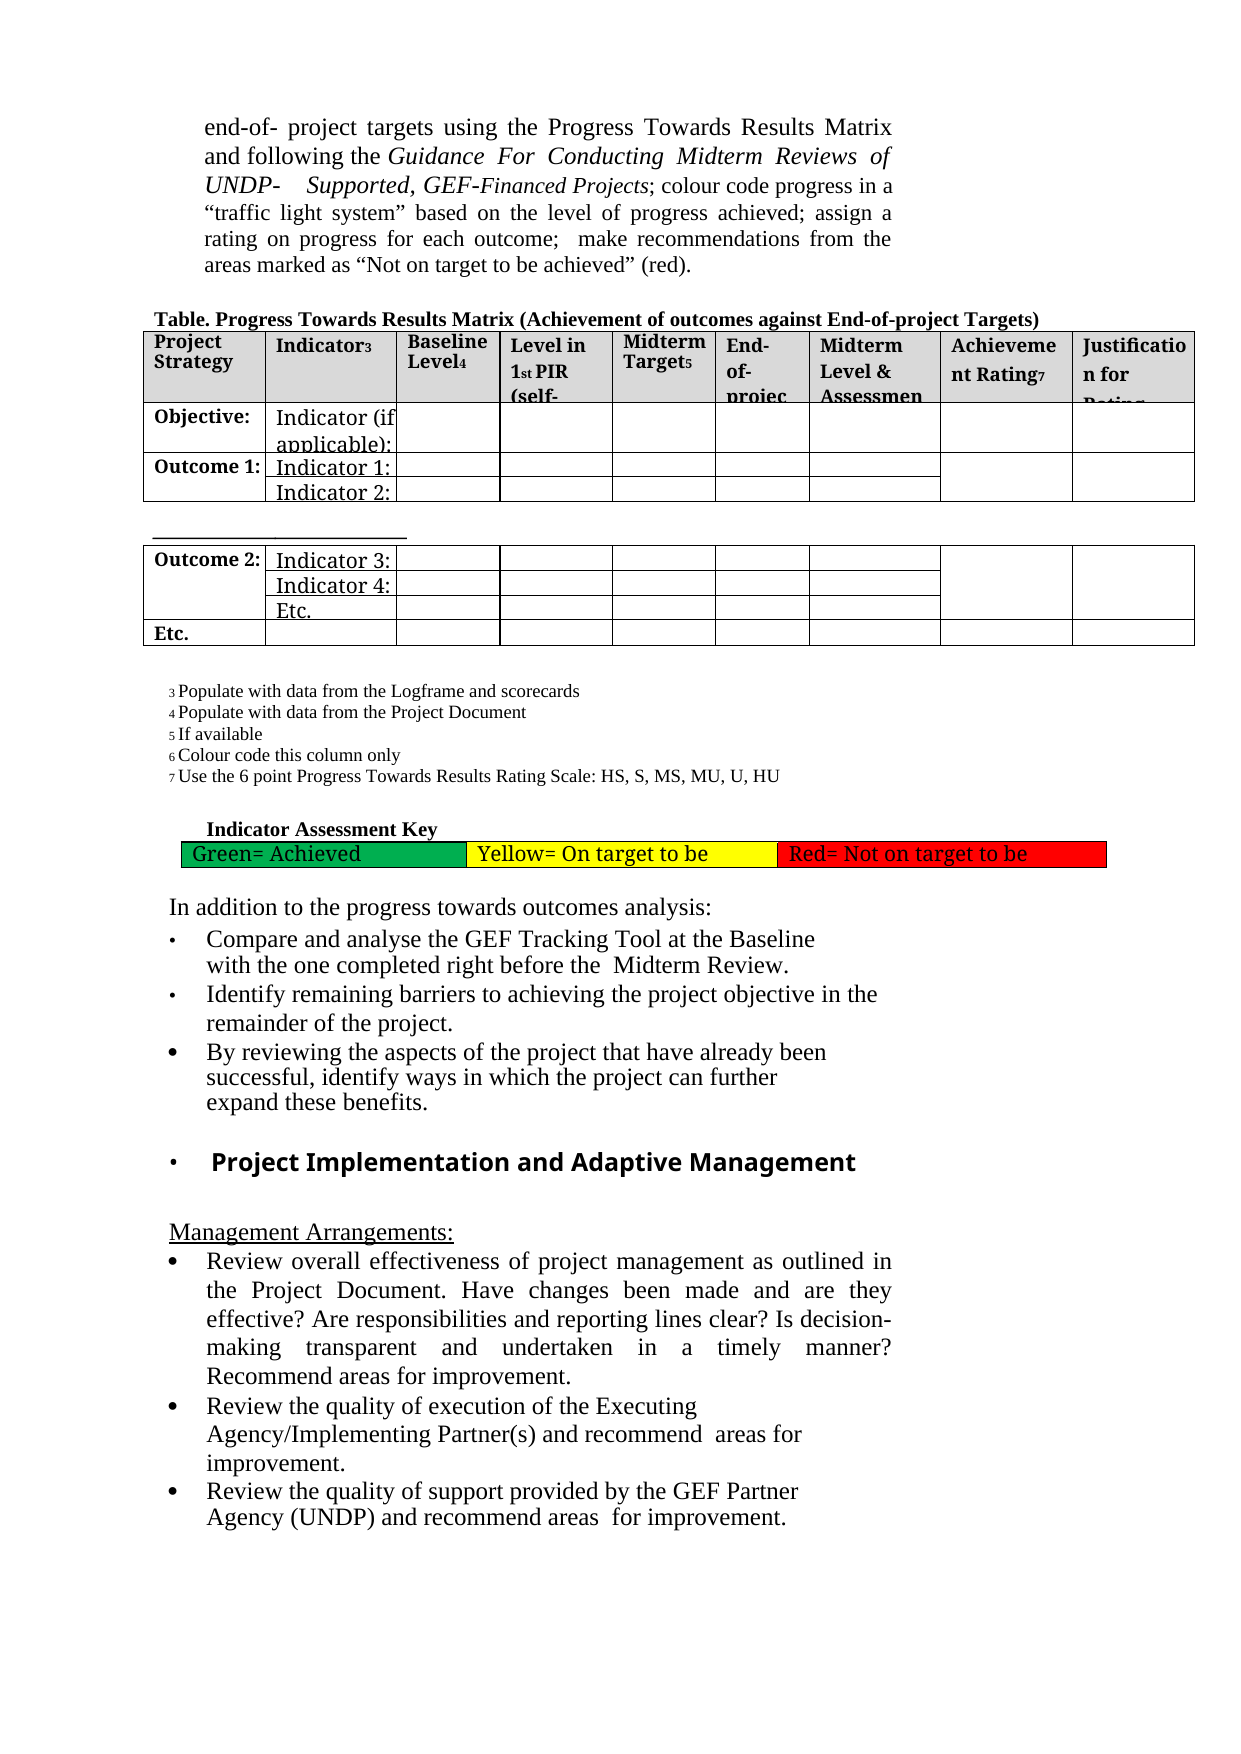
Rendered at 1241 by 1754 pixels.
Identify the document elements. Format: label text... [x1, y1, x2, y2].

text Indicator Assessment Key [206, 817, 1105, 841]
table_header Justification for Rating [1073, 332, 1194, 402]
table_cell [613, 403, 715, 452]
table_header Yellow= On target to be achieved [467, 842, 777, 867]
table_header Achievement Rating7 [941, 332, 1072, 402]
table_cell [397, 620, 499, 644]
table_cell [613, 571, 715, 594]
table_cell [1073, 620, 1194, 644]
table_cell [1073, 453, 1194, 501]
table_cell [266, 620, 396, 644]
table_header Outcome 2: [144, 546, 265, 619]
table_cell [716, 477, 809, 501]
table_cell [501, 453, 612, 476]
table_header [810, 546, 940, 570]
table_cell [941, 453, 1072, 501]
list By reviewing the aspects of the project that have already been successful, identify ways in which the project can further expand these benefits. [168, 1040, 843, 1116]
table_cell [397, 571, 499, 594]
table_cell [941, 403, 1072, 452]
table_cell Objective: [144, 403, 265, 452]
table_header [397, 546, 499, 570]
table_cell [810, 453, 940, 476]
table_header Level in 1st PIR (self- reported) [501, 332, 612, 402]
table_cell [810, 403, 940, 452]
table_header [1073, 546, 1194, 619]
table_header End-of- project Target [716, 332, 809, 402]
table_cell Etc. [144, 620, 265, 644]
table_cell Outcome 1: [144, 453, 265, 501]
table_cell [397, 596, 499, 619]
text In addition to the progress towards outcomes analysis: [168, 892, 1105, 921]
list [166, 112, 893, 278]
table_cell [716, 620, 809, 644]
text 5 If available [168, 723, 1105, 744]
list Review the quality of execution of the Executing Agency/Implementing Partner(s) and recommend areas for improvement. [168, 1391, 829, 1477]
table_cell [501, 571, 612, 594]
table_header Indicator3 [266, 332, 396, 402]
text Management Arrangements: [168, 1217, 1105, 1246]
table_cell [941, 620, 1072, 644]
table_header [716, 546, 809, 570]
table_header Midterm Level & Assessment6 [810, 332, 940, 402]
table_cell [810, 596, 940, 619]
table_cell [501, 620, 612, 644]
table_cell [716, 571, 809, 594]
list Identify remaining barriers to achieving the project objective in the remainder of the project. [168, 980, 936, 1037]
table_cell [501, 477, 612, 501]
table_cell [810, 477, 940, 501]
table_cell [613, 477, 715, 501]
table_cell [397, 453, 499, 476]
table_cell [501, 596, 612, 619]
table_cell [716, 596, 809, 619]
table_cell [810, 620, 940, 644]
text 7 Use the 6 point Progress Towards Results Rating Scale: HS, S, MS, MU, U, HU [168, 765, 1105, 787]
table_cell Indicator 4: [266, 571, 396, 594]
table_cell [1073, 403, 1194, 452]
list Review overall effectiveness of project management as outlined in the Project Document. Have changes been made and are they effective? Are responsibilities and reporting lines clear? Is decision- making transparent and undertaken in a timely manner? Recommend areas for improvement. [168, 1246, 892, 1390]
table_cell [716, 453, 809, 476]
table_header Midterm Target5 [613, 332, 715, 402]
table_header [501, 546, 612, 570]
table_cell [810, 571, 940, 594]
table_cell [613, 453, 715, 476]
table_cell Indicator 2: [266, 477, 396, 501]
text 3 Populate with data from the Logframe and scorecards [168, 681, 1105, 702]
subtitle Project Implementation and Adaptive Management [168, 1145, 1105, 1179]
table_cell Etc. [266, 596, 396, 619]
table_header Indicator 3: [266, 546, 396, 570]
table_cell [397, 403, 499, 452]
table_header Red= Not on target to be achieved [778, 842, 1106, 867]
table_cell [613, 620, 715, 644]
text Table. Progress Towards Results Matrix (Achievement of outcomes against End-of-project Targets) [154, 307, 1105, 331]
table_header Green= Achieved [182, 843, 466, 867]
list Compare and analyse the GEF Tracking Tool at the Baseline with the one completed right before the Midterm Review. [168, 927, 834, 978]
list Review the quality of support provided by the GEF Partner Agency (UNDP) and recommend areas for improvement. [168, 1479, 874, 1530]
table_cell [613, 596, 715, 619]
table_header [941, 546, 1072, 619]
table_cell [501, 403, 612, 452]
table_cell [397, 477, 499, 501]
text 6 Colour code this column only [168, 744, 1105, 765]
text 4 Populate with data from the Project Document [168, 702, 1105, 723]
table_header Baseline Level4 [397, 332, 499, 402]
table_header Project Strategy [144, 332, 265, 402]
table_header [613, 546, 715, 570]
table_cell Indicator 1: [266, 453, 396, 476]
table_cell Indicator (if applicable): [266, 403, 396, 452]
table_cell [716, 403, 809, 452]
